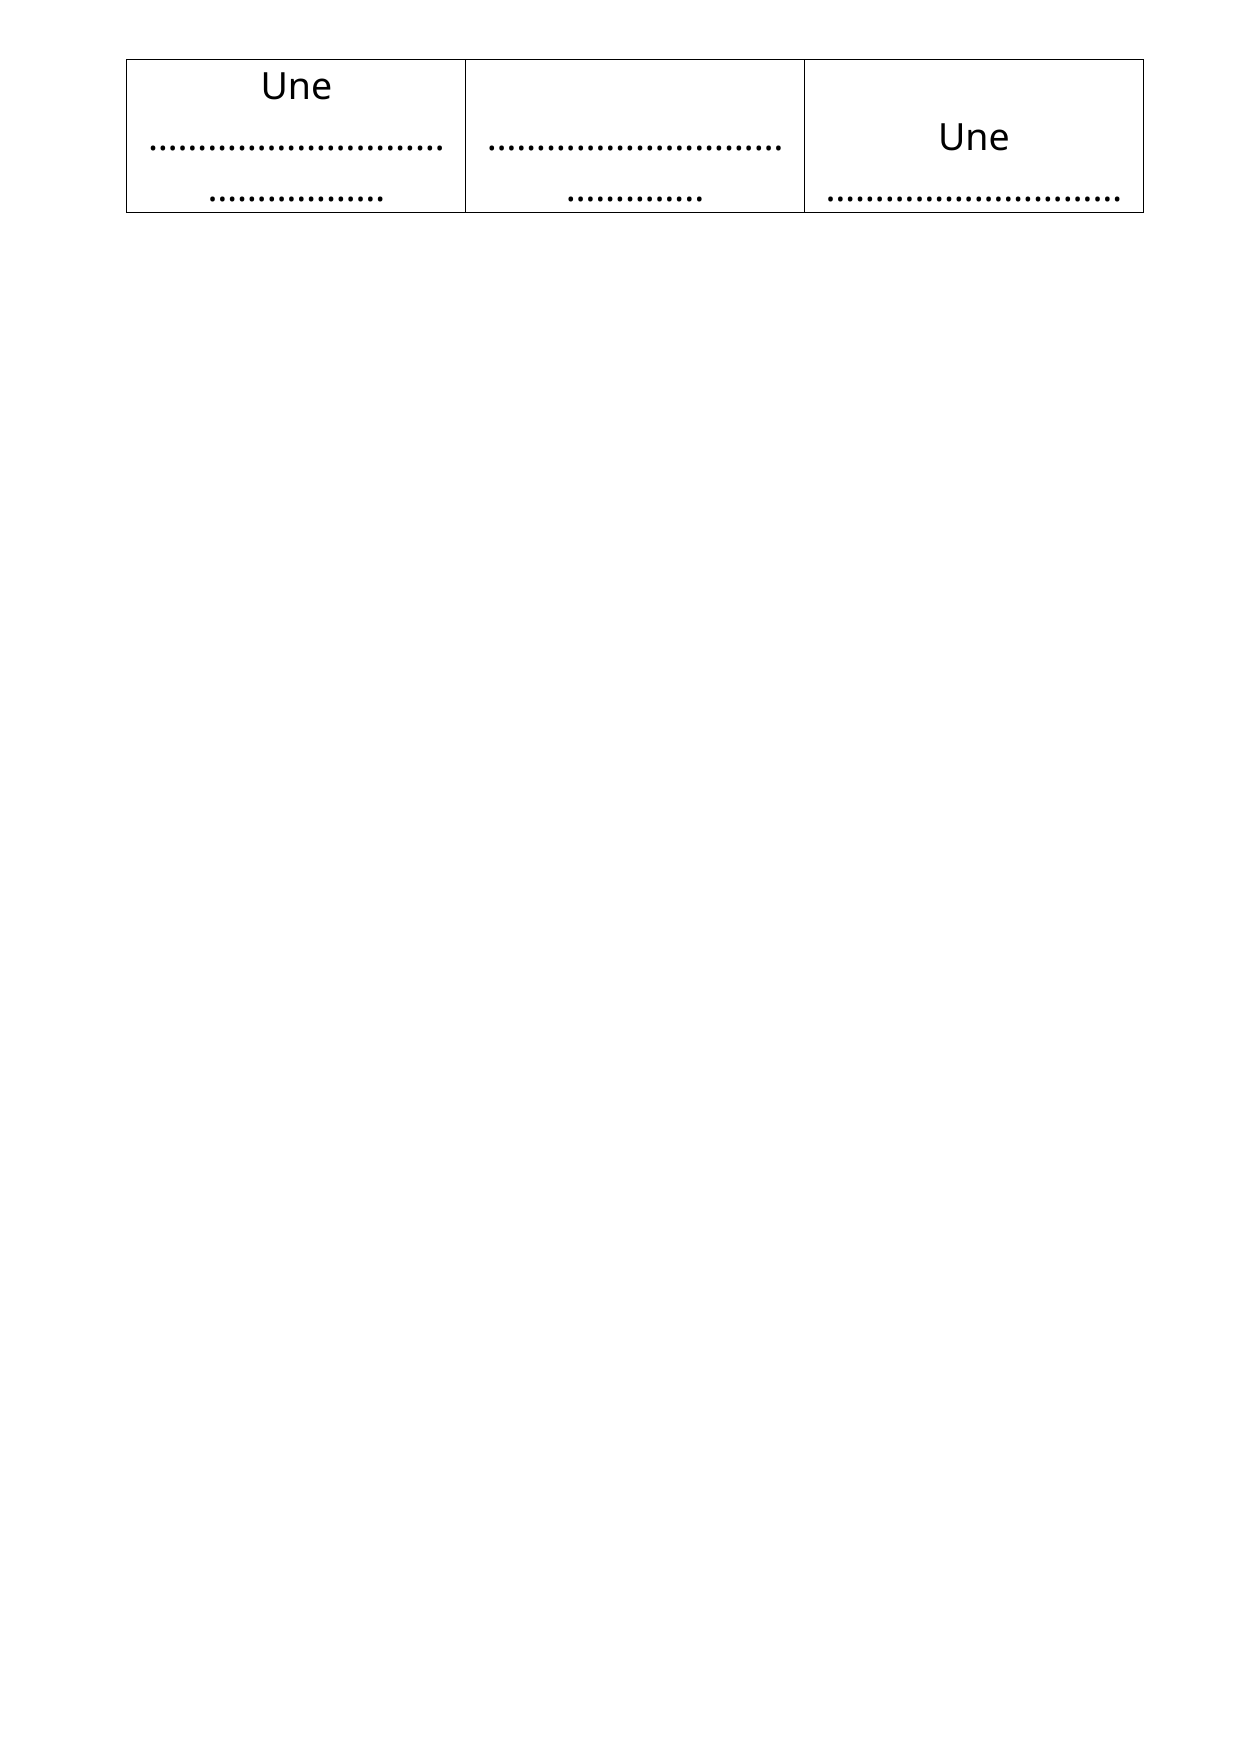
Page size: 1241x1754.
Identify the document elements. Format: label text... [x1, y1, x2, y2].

table_cell …………………………………….. [466, 60, 804, 212]
table_cell Une ………………………………………… [127, 60, 465, 212]
table_cell Une ………………………… [805, 60, 1143, 212]
